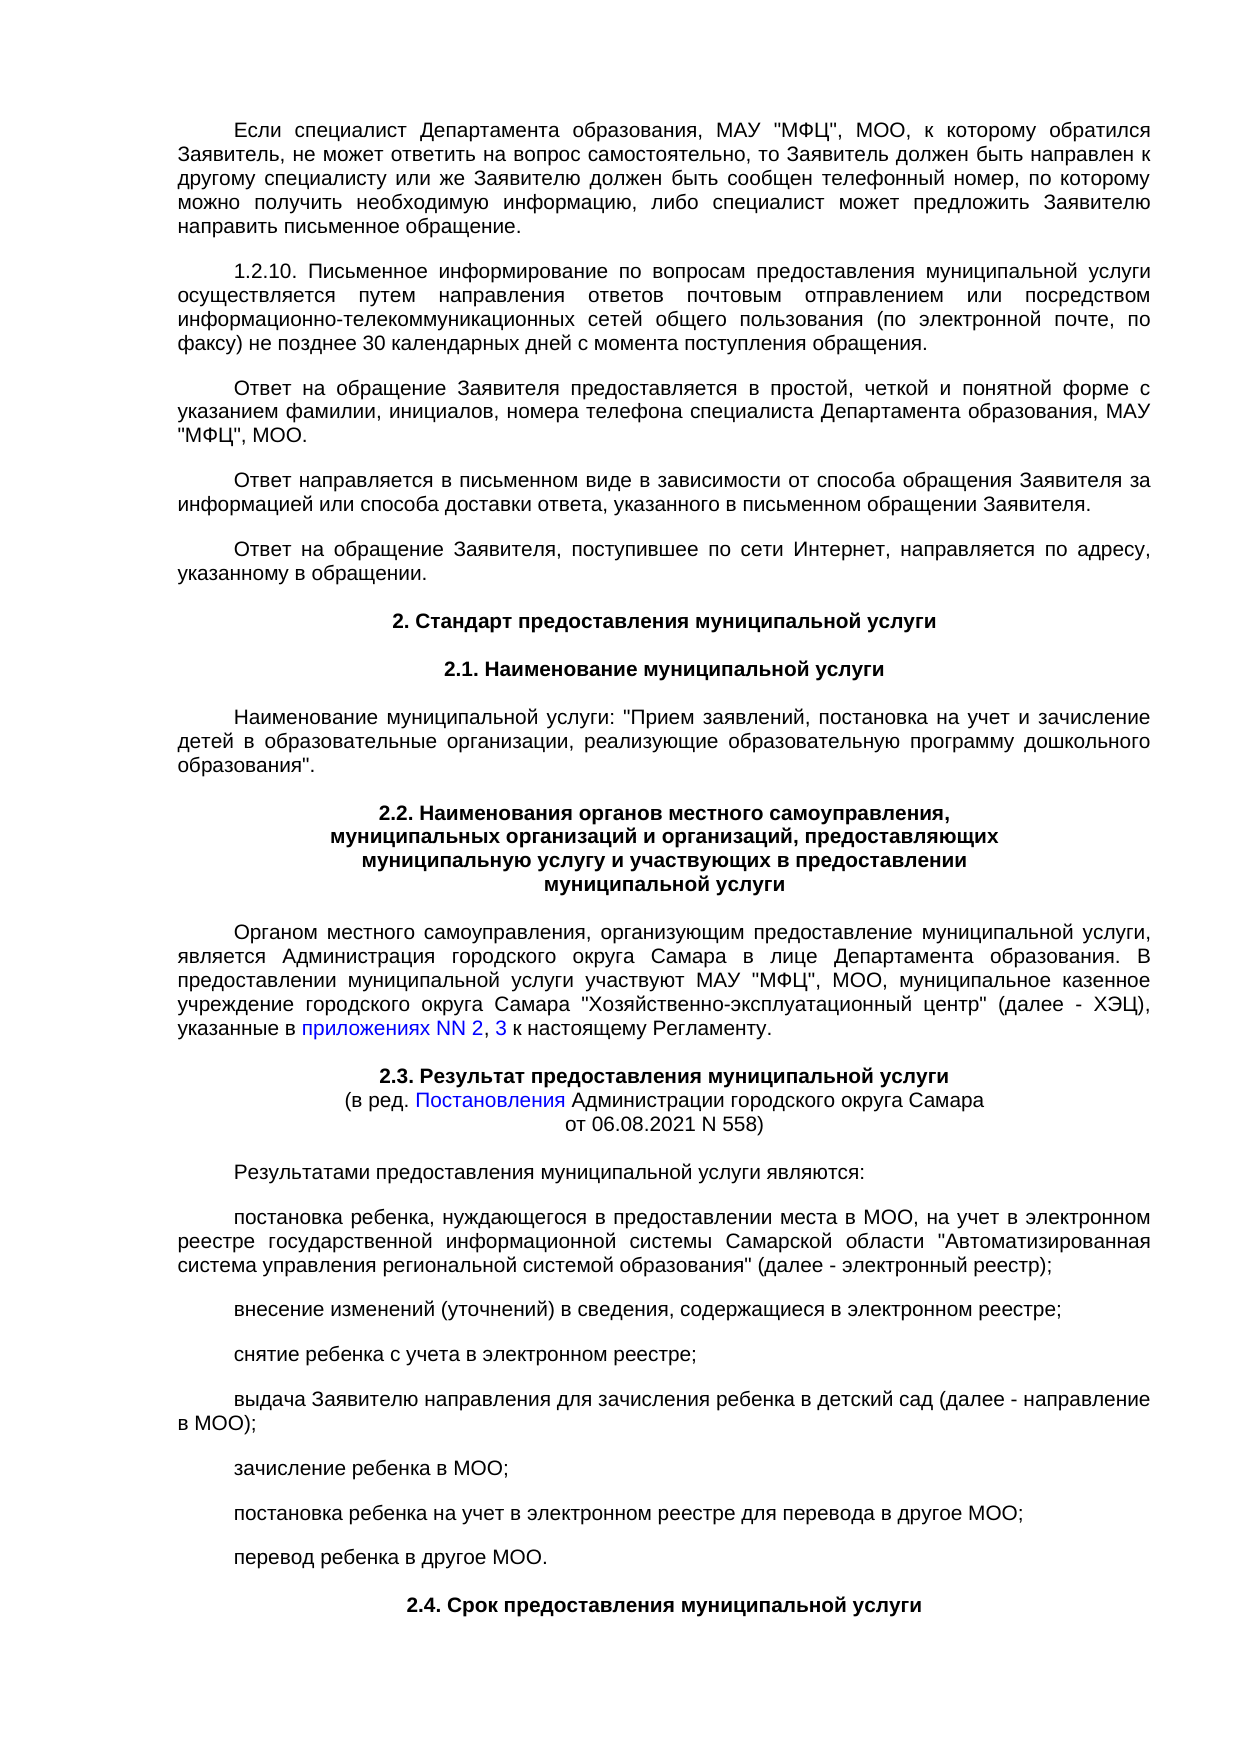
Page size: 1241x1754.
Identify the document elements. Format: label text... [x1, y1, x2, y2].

text выдача Заявителю направления для зачисления ребенка в детский сад (далее - направление в МОО); [177, 1387, 1152, 1435]
text постановка ребенка, нуждающегося в предоставлении места в МОО, на учет в электронном реестре государственной информационной системы Самарской области "Автоматизированная система управления региональной системой образования" (далее - электронный реестр); [177, 1204, 1152, 1276]
text 1.2.10. Письменное информирование по вопросам предоставления муниципальной услуги осуществляется путем направления ответов почтовым отправлением или посредством информационно-телекоммуникационных сетей общего пользования (по электронной почте, по факсу) не позднее 30 календарных дней с момента поступления обращения. [177, 259, 1152, 354]
text внесение изменений (уточнений) в сведения, содержащиеся в электронном реестре; [177, 1297, 1152, 1321]
text Наименование муниципальной услуги: "Прием заявлений, постановка на учет и зачисление детей в образовательные организации, реализующие образовательную программу дошкольного образования". [177, 704, 1152, 776]
title 2.3. Результат предоставления муниципальной услуги [177, 1064, 1152, 1088]
title 2. Стандарт предоставления муниципальной услуги [177, 609, 1152, 633]
text перевод ребенка в другое МОО. [177, 1545, 1152, 1569]
text Ответ направляется в письменном виде в зависимости от способа обращения Заявителя за информацией или способа доставки ответа, указанного в письменном обращении Заявителя. [177, 468, 1152, 516]
title 2.1. Наименование муниципальной услуги [177, 657, 1152, 681]
text Ответ на обращение Заявителя, поступившее по сети Интернет, направляется по адресу, указанному в обращении. [177, 537, 1152, 585]
title 2.4. Срок предоставления муниципальной услуги [177, 1593, 1152, 1617]
text Результатами предоставления муниципальной услуги являются: [177, 1160, 1152, 1184]
text (в ред. Постановления Администрации городского округа Самара [177, 1088, 1152, 1112]
text зачисление ребенка в МОО; [177, 1456, 1152, 1479]
text постановка ребенка на учет в электронном реестре для перевода в другое МОО; [177, 1500, 1152, 1524]
title муниципальную услугу и участвующих в предоставлении [177, 848, 1152, 872]
text от 06.08.2021 N 558) [177, 1112, 1152, 1136]
title муниципальной услуги [177, 872, 1152, 896]
text Ответ на обращение Заявителя предоставляется в простой, четкой и понятной форме с указанием фамилии, инициалов, номера телефона специалиста Департамента образования, МАУ "МФЦ", МОО. [177, 375, 1152, 447]
title 2.2. Наименования органов местного самоуправления, [177, 800, 1152, 824]
text снятие ребенка с учета в электронном реестре; [177, 1342, 1152, 1366]
text Органом местного самоуправления, организующим предоставление муниципальной услуги, является Администрация городского округа Самара в лице Департамента образования. В предоставлении муниципальной услуги участвуют МАУ "МФЦ", МОО, муниципальное казенное учреждение городского округа Самара "Хозяйственно-эксплуатационный центр" (далее - ХЭЦ), указанные в приложениях NN 2, 3 к настоящему Регламенту. [177, 920, 1152, 1040]
text Если специалист Департамента образования, МАУ "МФЦ", МОО, к которому обратился Заявитель, не может ответить на вопрос самостоятельно, то Заявитель должен быть направлен к другому специалисту или же Заявителю должен быть сообщен телефонный номер, по которому можно получить необходимую информацию, либо специалист может предложить Заявителю направить письменное обращение. [177, 118, 1152, 238]
title муниципальных организаций и организаций, предоставляющих [177, 824, 1152, 848]
